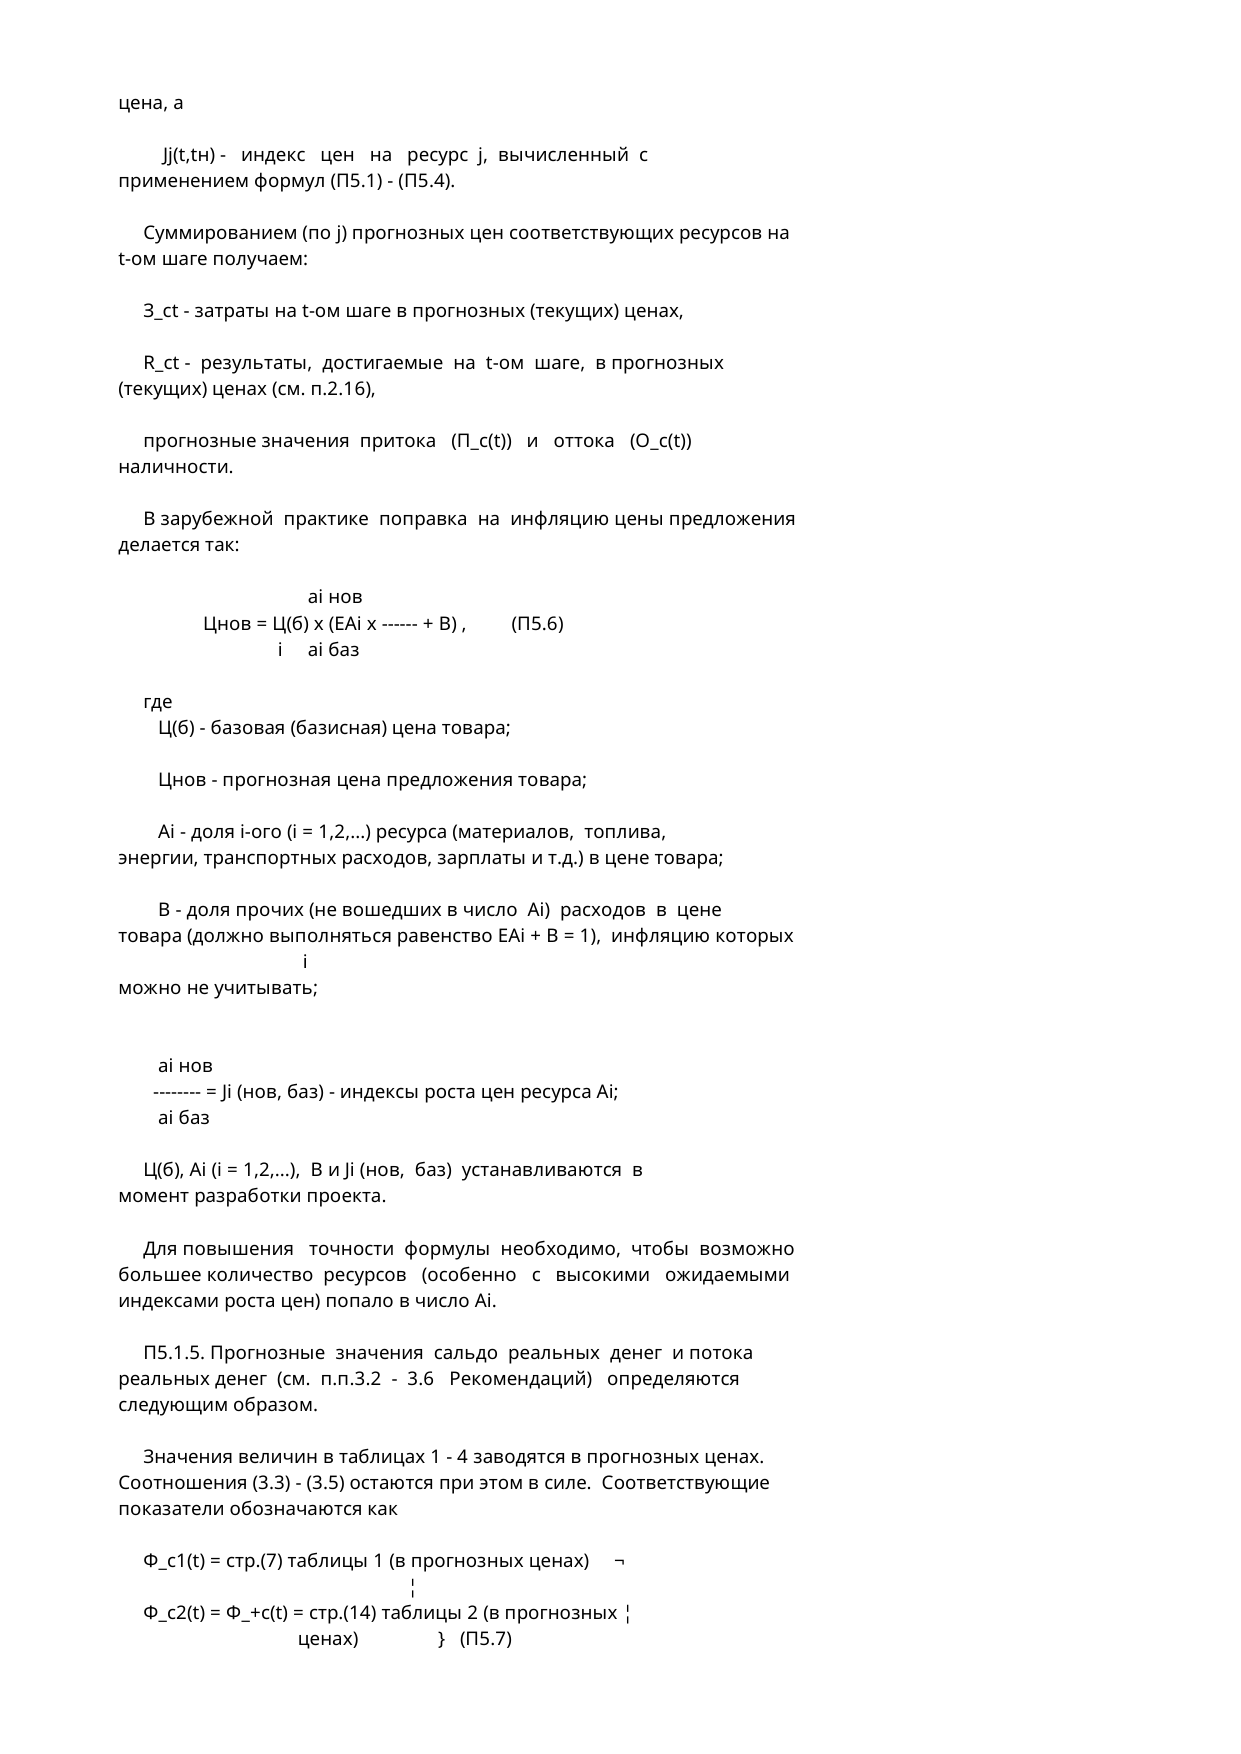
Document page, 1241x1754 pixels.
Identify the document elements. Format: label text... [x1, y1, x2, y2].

text ai баз [118, 1104, 1181, 1130]
text товара (должно выполняться равенство ЕАi + В = 1), инфляцию которых [118, 922, 1181, 948]
text З_сt - затраты на t-ом шаге в прогнозных (текущих) ценах, [118, 297, 1181, 323]
text В - доля прочих (не вошедших в число Аi) расходов в цене [118, 896, 1181, 922]
text следующим образом. [118, 1391, 1181, 1417]
text П5.1.5. Прогнозные значения сальдо реальных денег и потока [118, 1339, 1181, 1365]
text R_ct - результаты, достигаемые на t-ом шаге, в прогнозных [118, 349, 1181, 375]
text Jj(t,tн) - индекс цен на ресурс j, вычисленный с [118, 141, 1181, 167]
text i [118, 948, 1181, 974]
text Значения величин в таблицах 1 - 4 заводятся в прогнозных ценах. [118, 1443, 1181, 1469]
text -------- = Ji (нов, баз) - индексы роста цен ресурса Аi; [118, 1078, 1181, 1104]
text i ai баз [118, 636, 1181, 662]
text где [118, 688, 1181, 714]
text показатели обозначаются как [118, 1495, 1181, 1521]
text ai нов [118, 583, 1181, 609]
text индексами роста цен) попало в число Аi. [118, 1287, 1181, 1313]
text делается так: [118, 531, 1181, 557]
text Ц(б), Аi (i = 1,2,...), В и Ji (нов, баз) устанавливаются в [118, 1156, 1181, 1182]
text Цнов = Ц(б) х (ЕАi x ------ + В) , (П5.6) [118, 609, 1181, 636]
text аi нов [118, 1052, 1181, 1078]
text момент разработки проекта. [118, 1182, 1181, 1208]
text Соотношения (3.3) - (3.5) остаются при этом в силе. Соответствующие [118, 1469, 1181, 1495]
text реальных денег (см. п.п.3.2 - 3.6 Рекомендаций) определяются [118, 1365, 1181, 1391]
text Аi - доля i-ого (i = 1,2,...) ресурса (материалов, топлива, [118, 818, 1181, 844]
text применением формул (П5.1) - (П5.4). [118, 167, 1181, 193]
text Цнов - прогнозная цена предложения товара; [118, 766, 1181, 792]
text цена, а [118, 89, 1181, 115]
text ценах) } (П5.7) [118, 1625, 1181, 1651]
text прогнозные значения притока (П_с(t)) и оттока (О_с(t)) [118, 427, 1181, 453]
text ¦ [118, 1573, 1181, 1599]
text Ф_с2(t) = Ф_+с(t) = стр.(14) таблицы 2 (в прогнозных ¦ [118, 1599, 1181, 1625]
text можно не учитывать; [118, 974, 1181, 1000]
text наличности. [118, 453, 1181, 479]
text Ф_с1(t) = стр.(7) таблицы 1 (в прогнозных ценах) ¬ [118, 1547, 1181, 1573]
text (текущих) ценах (см. п.2.16), [118, 375, 1181, 401]
text Ц(б) - базовая (базисная) цена товара; [118, 714, 1181, 740]
text Для повышения точности формулы необходимо, чтобы возможно [118, 1234, 1181, 1261]
text t-ом шаге получаем: [118, 245, 1181, 271]
text Суммированием (по j) прогнозных цен соответствующих ресурсов на [118, 219, 1181, 245]
text большее количество ресурсов (особенно с высокими ожидаемыми [118, 1261, 1181, 1287]
text энергии, транспортных расходов, зарплаты и т.д.) в цене товара; [118, 844, 1181, 870]
text В зарубежной практике поправка на инфляцию цены предложения [118, 505, 1181, 531]
